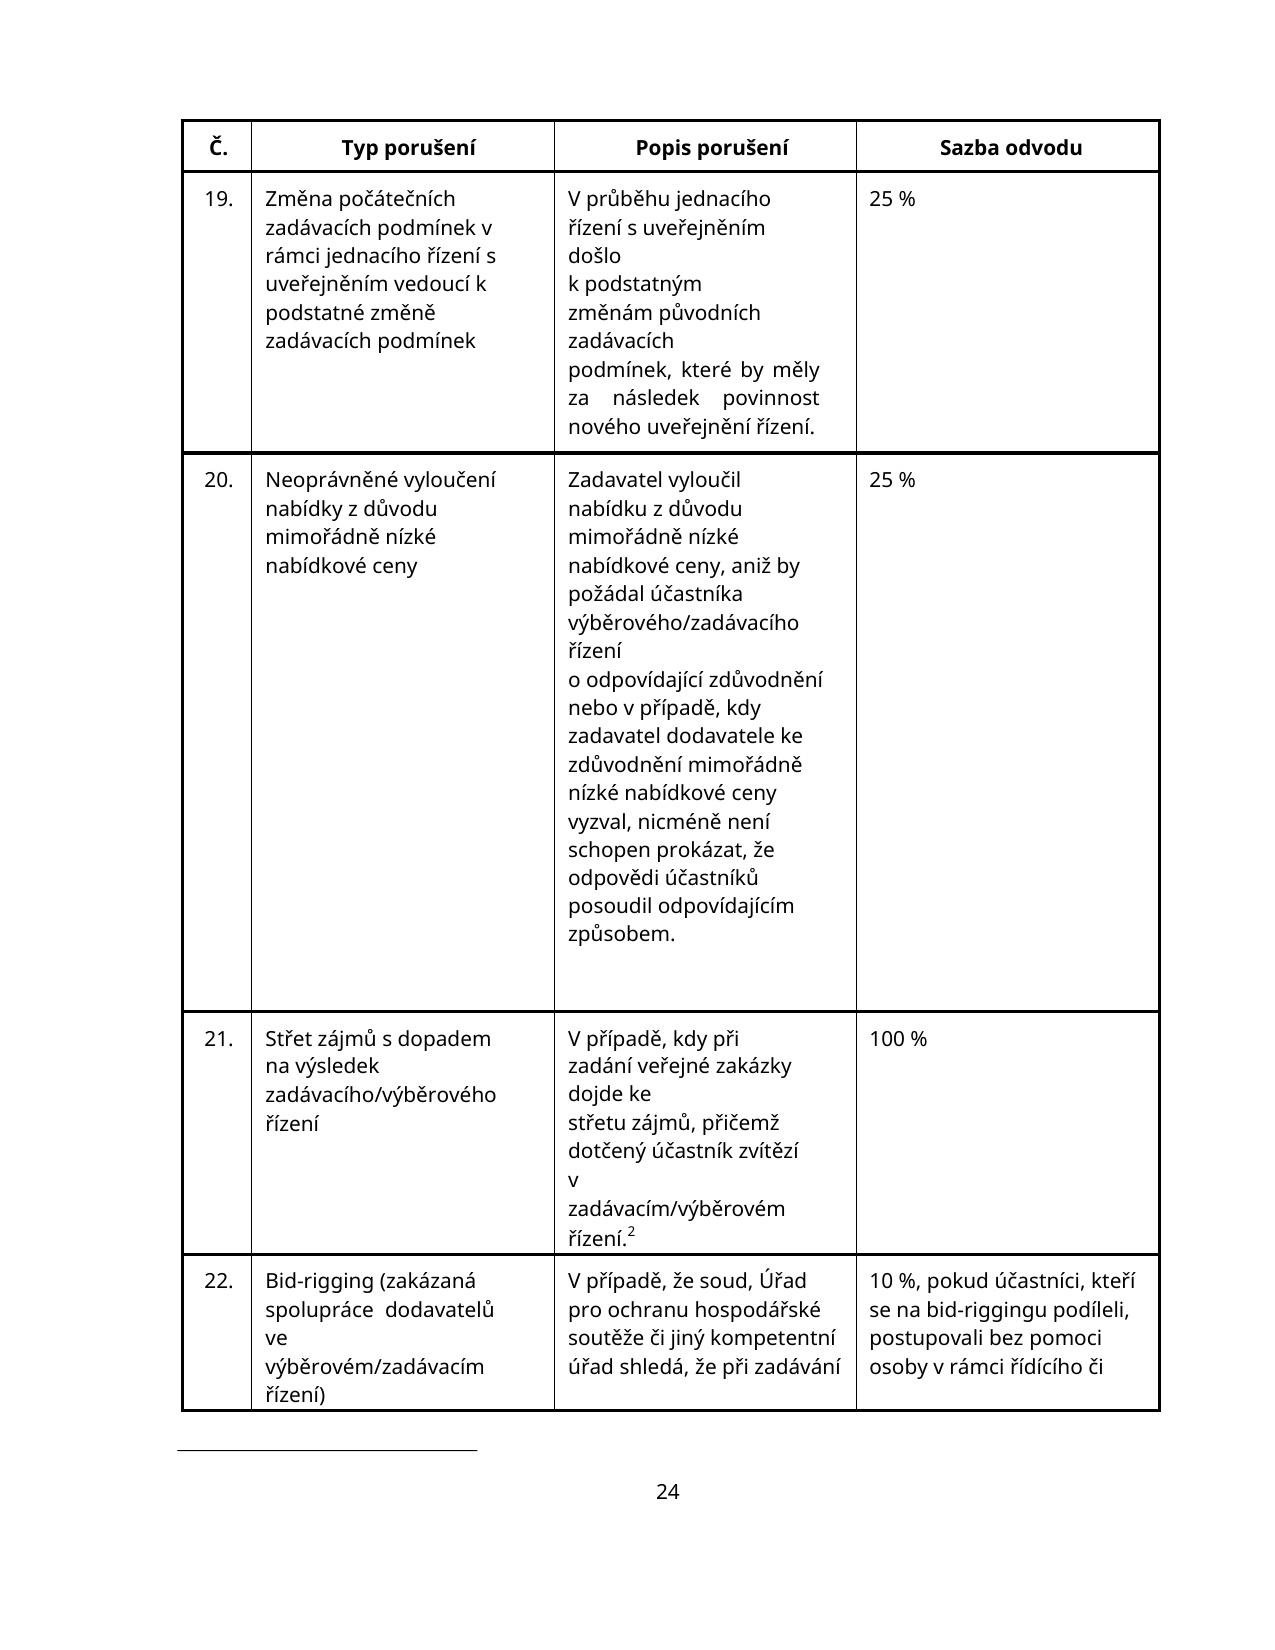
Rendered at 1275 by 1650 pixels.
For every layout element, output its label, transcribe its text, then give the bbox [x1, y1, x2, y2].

table_cell Neoprávněné vyloučení nabídky z důvodu mimořádně nízké nabídkové ceny [252, 455, 554, 1010]
table_cell 25 % [857, 455, 1158, 1010]
table_cell Bid-rigging (zakázaná spolupráce dodavatelů ve výběrovém/zadávacím řízení) [252, 1256, 554, 1409]
table_cell 25 % [857, 173, 1158, 451]
table_cell 19. [184, 173, 251, 451]
table_header Sazba odvodu [857, 122, 1158, 170]
table_cell 100 % [857, 1013, 1158, 1253]
table_cell 20. [184, 455, 251, 1010]
table_cell 22. [184, 1256, 251, 1409]
table_cell V případě, kdy při zadání veřejné zakázky dojde ke střetu zájmů, přičemž dotčený účastník zvítězí v zadávacím/výběrovém řízení.2 [555, 1013, 856, 1253]
table_cell 21. [184, 1013, 251, 1253]
table_cell 10 %, pokud účastníci, kteří se na bid-riggingu podíleli, postupovali bez pomoci osoby v rámci řídícího či [857, 1256, 1158, 1409]
table_header Typ porušení [252, 122, 554, 170]
table_header Popis porušení [555, 122, 856, 170]
table_cell Střet zájmů s dopadem na výsledek zadávacího/výběrového řízení [252, 1013, 554, 1253]
table_cell Zadavatel vyloučil nabídku z důvodu mimořádně nízké nabídkové ceny, aniž by požádal účastníka výběrového/zadávacího řízení o odpovídající zdůvodnění nebo v případě, kdy zadavatel dodavatele ke zdůvodnění mimořádně nízké nabídkové ceny vyzval, nicméně není schopen prokázat, že odpovědi účastníků posoudil odpovídajícím způsobem. [555, 455, 856, 1010]
table_cell Změna počátečních zadávacích podmínek v rámci jednacího řízení s uveřejněním vedoucí k podstatné změně zadávacích podmínek [252, 173, 554, 451]
table_cell V průběhu jednacího řízení s uveřejněním došlo k podstatným změnám původních zadávacích podmínek, které by měly za následek povinnost nového uveřejnění řízení. [555, 173, 856, 451]
table_cell V případě, že soud, Úřad pro ochranu hospodářské soutěže či jiný kompetentní úřad shledá, že při zadávání [555, 1256, 856, 1409]
table_header Č. [184, 122, 251, 170]
